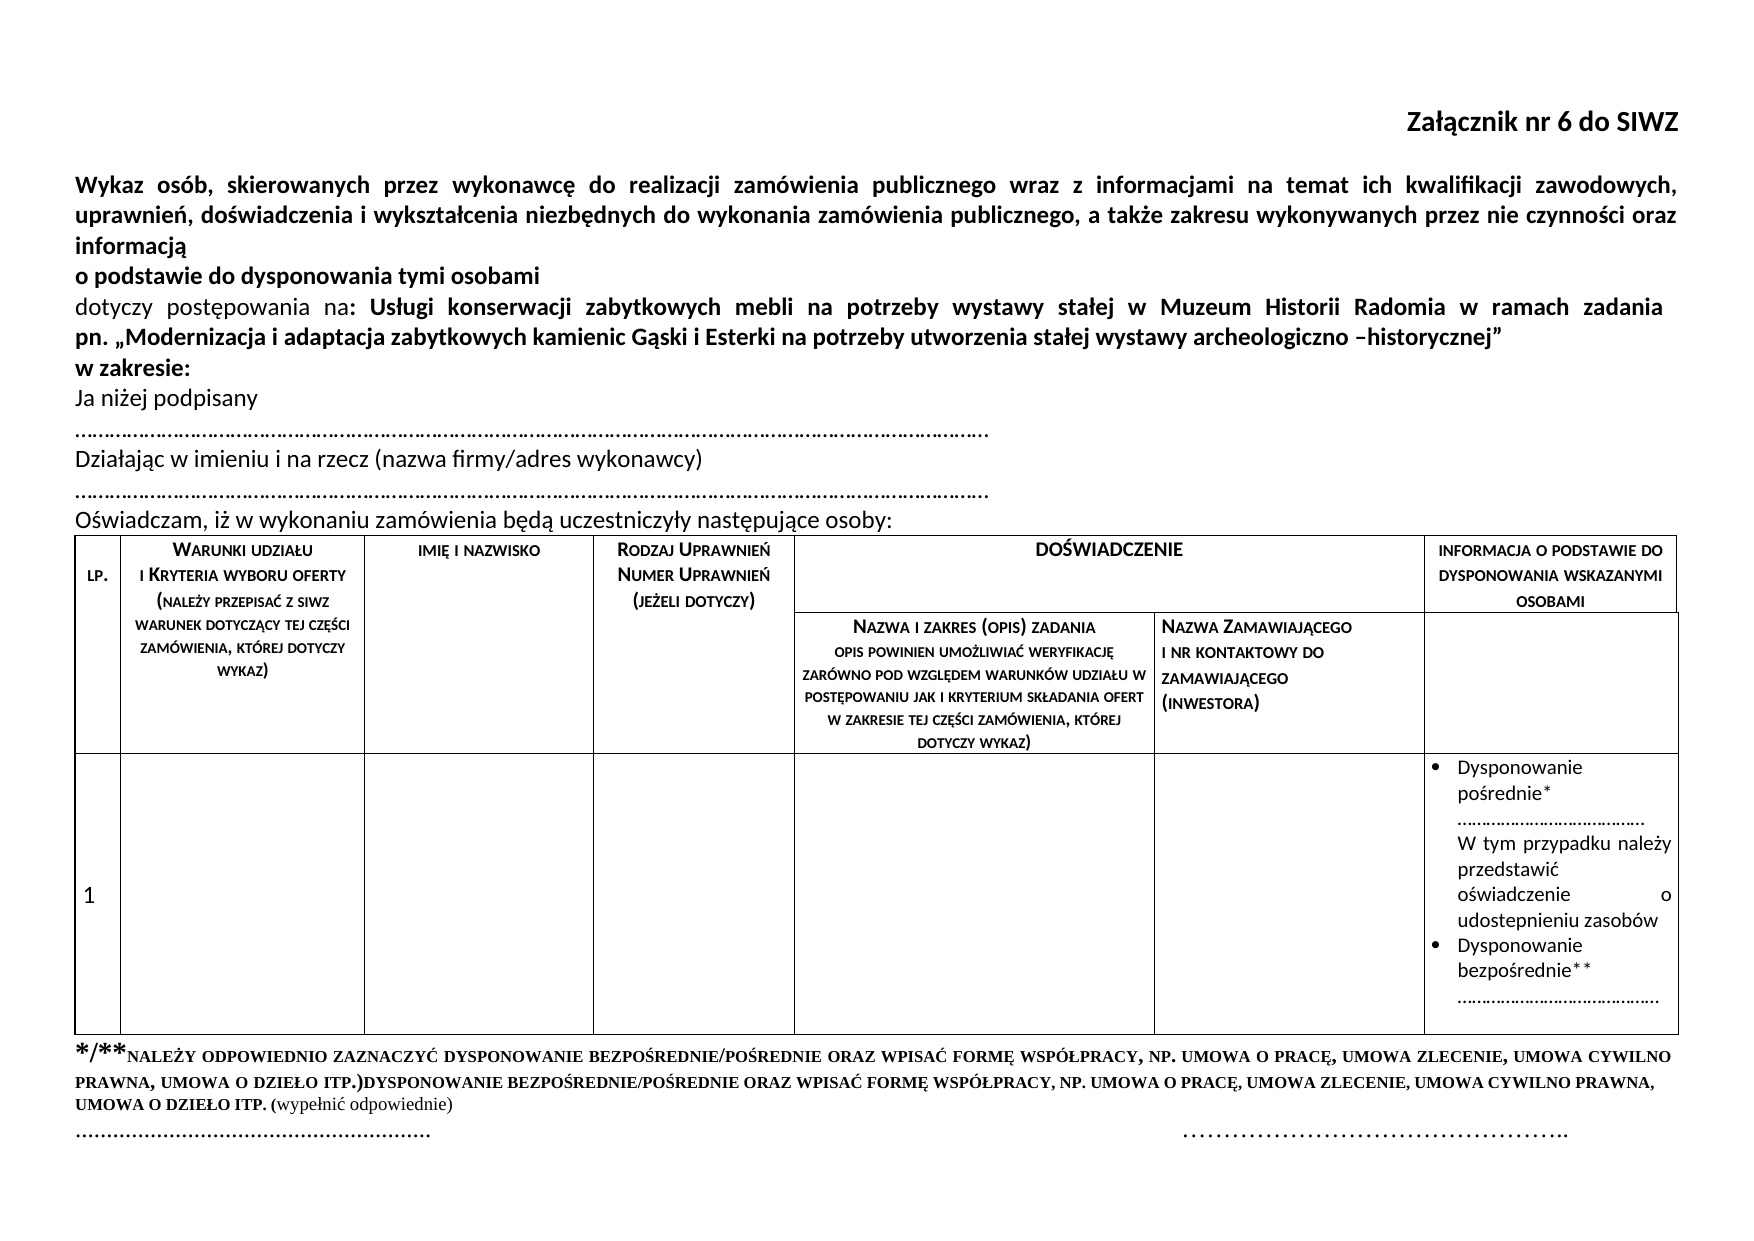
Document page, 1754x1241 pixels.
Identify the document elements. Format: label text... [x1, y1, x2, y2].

text dotyczy postępowania na: Usługi konserwacji zabytkowych mebli na potrzeby wystawy stałej w Muzeum Historii Radomia w ramach zadania pn. „Modernizacja i adaptacja zabytkowych kamienic Gąski i Esterki na potrzeby utworzenia stałej wystawy archeologiczno –historycznej” [75, 291, 1679, 352]
table_cell Nazwa Zamawiającego i nr kontaktowy do zamawiającego (inwestora) [1155, 613, 1424, 753]
text …………………………………………………………………………………………………………………………………………… [75, 474, 1679, 504]
text Działając w imieniu i na rzecz (nazwa firmy/adres wykonawcy) [75, 443, 1679, 474]
text …………………………………………………………………………………………………………………………………………… [75, 413, 1679, 443]
text Oświadczam, iż w wykonaniu zamówienia będą uczestniczyły następujące osoby: [75, 504, 1679, 535]
text */**należy odpowiednio zaznaczyć dysponowanie bezpośrednie/pośrednie oraz wpisać formę współpracy, np. umowa o pracę, umowa zlecenie, umowa cywilno prawna, umowa o dzieło itp.)DYSPONOWANIE BEZPOŚREDNIE/POŚREDNIE ORAZ WPISAĆ FORMĘ WSPÓŁPRACY, NP. UMOWA O PRACĘ, UMOWA ZLECENIE, UMOWA CYWILNO PRAWNA, UMOWA O DZIEŁO ITP. (wypełnić odpowiednie) [75, 1035, 1679, 1114]
table_header DOŚWIADCZENIE [795, 536, 1424, 612]
table_header lp. [76, 536, 120, 753]
table_cell Dysponowanie pośrednie* ………………………………… W tym przypadku należy przedstawić oświadczenie o udostepnieniu zasobów Dysponowanie bezpośrednie** …………………………………… [1425, 754, 1678, 1034]
table_cell [795, 754, 1154, 1034]
table_cell [121, 754, 364, 1034]
table_cell [365, 754, 593, 1034]
text Załącznik nr 6 do SIWZ [812, 103, 1679, 138]
table_cell Nazwa i zakres (opis) zadania opis powinien umożliwiać weryfikację zarówno pod względem warunków udziału w postępowaniu jak i kryterium składania ofert w zakresie tej części zamówienia, której dotyczy wykaz) [795, 613, 1154, 753]
table_header Rodzaj Uprawnień Numer Uprawnień (jeżeli dotyczy) [594, 536, 794, 753]
table_header imię i nazwisko [365, 536, 593, 753]
text w zakresie: [75, 352, 1679, 382]
table_cell [594, 754, 794, 1034]
table_cell 1 [76, 754, 120, 1034]
table_header informacja o podstawie do dysponowania wskazanymi osobami [1425, 536, 1676, 612]
table_cell [1425, 613, 1678, 753]
table_cell [1155, 754, 1424, 1034]
text Wykaz osób, skierowanych przez wykonawcę do realizacji zamówienia publicznego wraz z informacjami na temat ich kwalifikacji zawodowych, uprawnień, doświadczenia i wykształcenia niezbędnych do wykonania zamówienia publicznego, a także zakresu wykonywanych przez nie czynności oraz informacją o podstawie do dysponowania tymi osobami [75, 169, 1679, 291]
table_header Warunki udziału i Kryteria wyboru oferty (należy przepisać z siwz warunek dotyczący tej części zamówienia, której dotyczy wykaz) [121, 536, 364, 753]
text ......................................................... ……………………………………….. [75, 1114, 1679, 1143]
text Ja niżej podpisany [75, 382, 1679, 413]
